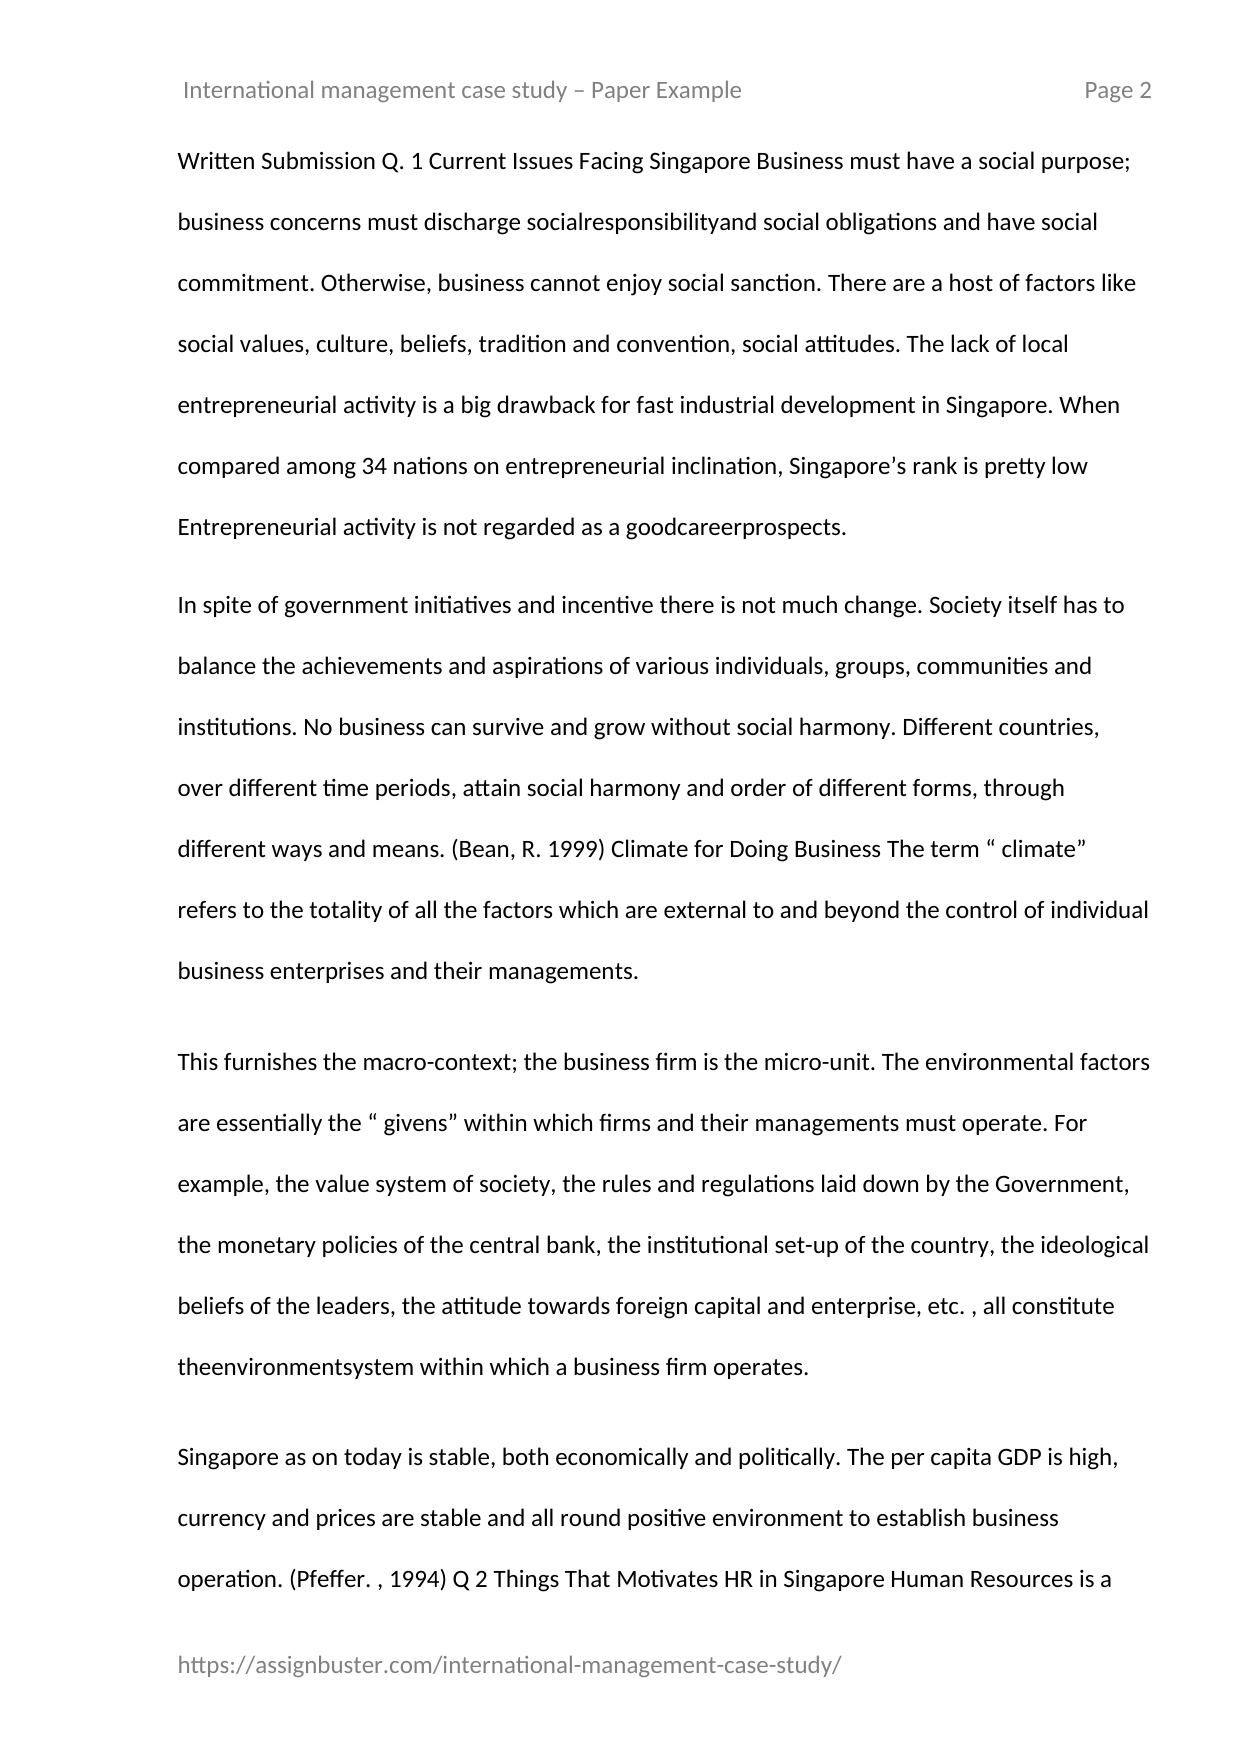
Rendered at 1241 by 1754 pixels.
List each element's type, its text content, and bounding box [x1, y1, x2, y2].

text In spite of government initiatives and incentive there is not much change. Society itself has to balance the achievements and aspirations of various individuals, groups, communities and institutions. No business can survive and grow without social harmony. Different countries, over different time periods, attain social harmony and order of different forms, through different ways and means. (Bean, R. 1999) Climate for Doing Business The term “ climate” refers to the totality of all the factors which are external to and beyond the control of individual business enterprises and their managements. [177, 589, 1152, 986]
text This furnishes the macro-context; the business firm is the micro-unit. The environmental factors are essentially the “ givens” within which firms and their managements must operate. For example, the value system of society, the rules and regulations laid down by the Government, the monetary policies of the central bank, the institutional set-up of the country, the ideological beliefs of the leaders, the attitude towards foreign capital and enterprise, etc. , all constitute theenvironmentsystem within which a business firm operates. [177, 1046, 1152, 1381]
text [177, 1441, 1152, 1594]
text Written Submission Q. 1 Current Issues Facing Singapore Business must have a social purpose; business concerns must discharge socialresponsibilityand social obligations and have social commitment. Otherwise, business cannot enjoy social sanction. There are a host of factors like social values, culture, beliefs, tradition and convention, social attitudes. The lack of local entrepreneurial activity is a big drawback for fast industrial development in Singapore. When compared among 34 nations on entrepreneurial inclination, Singapore’s rank is pretty low Entrepreneurial activity is not regarded as a goodcareerprospects. [177, 145, 1152, 542]
